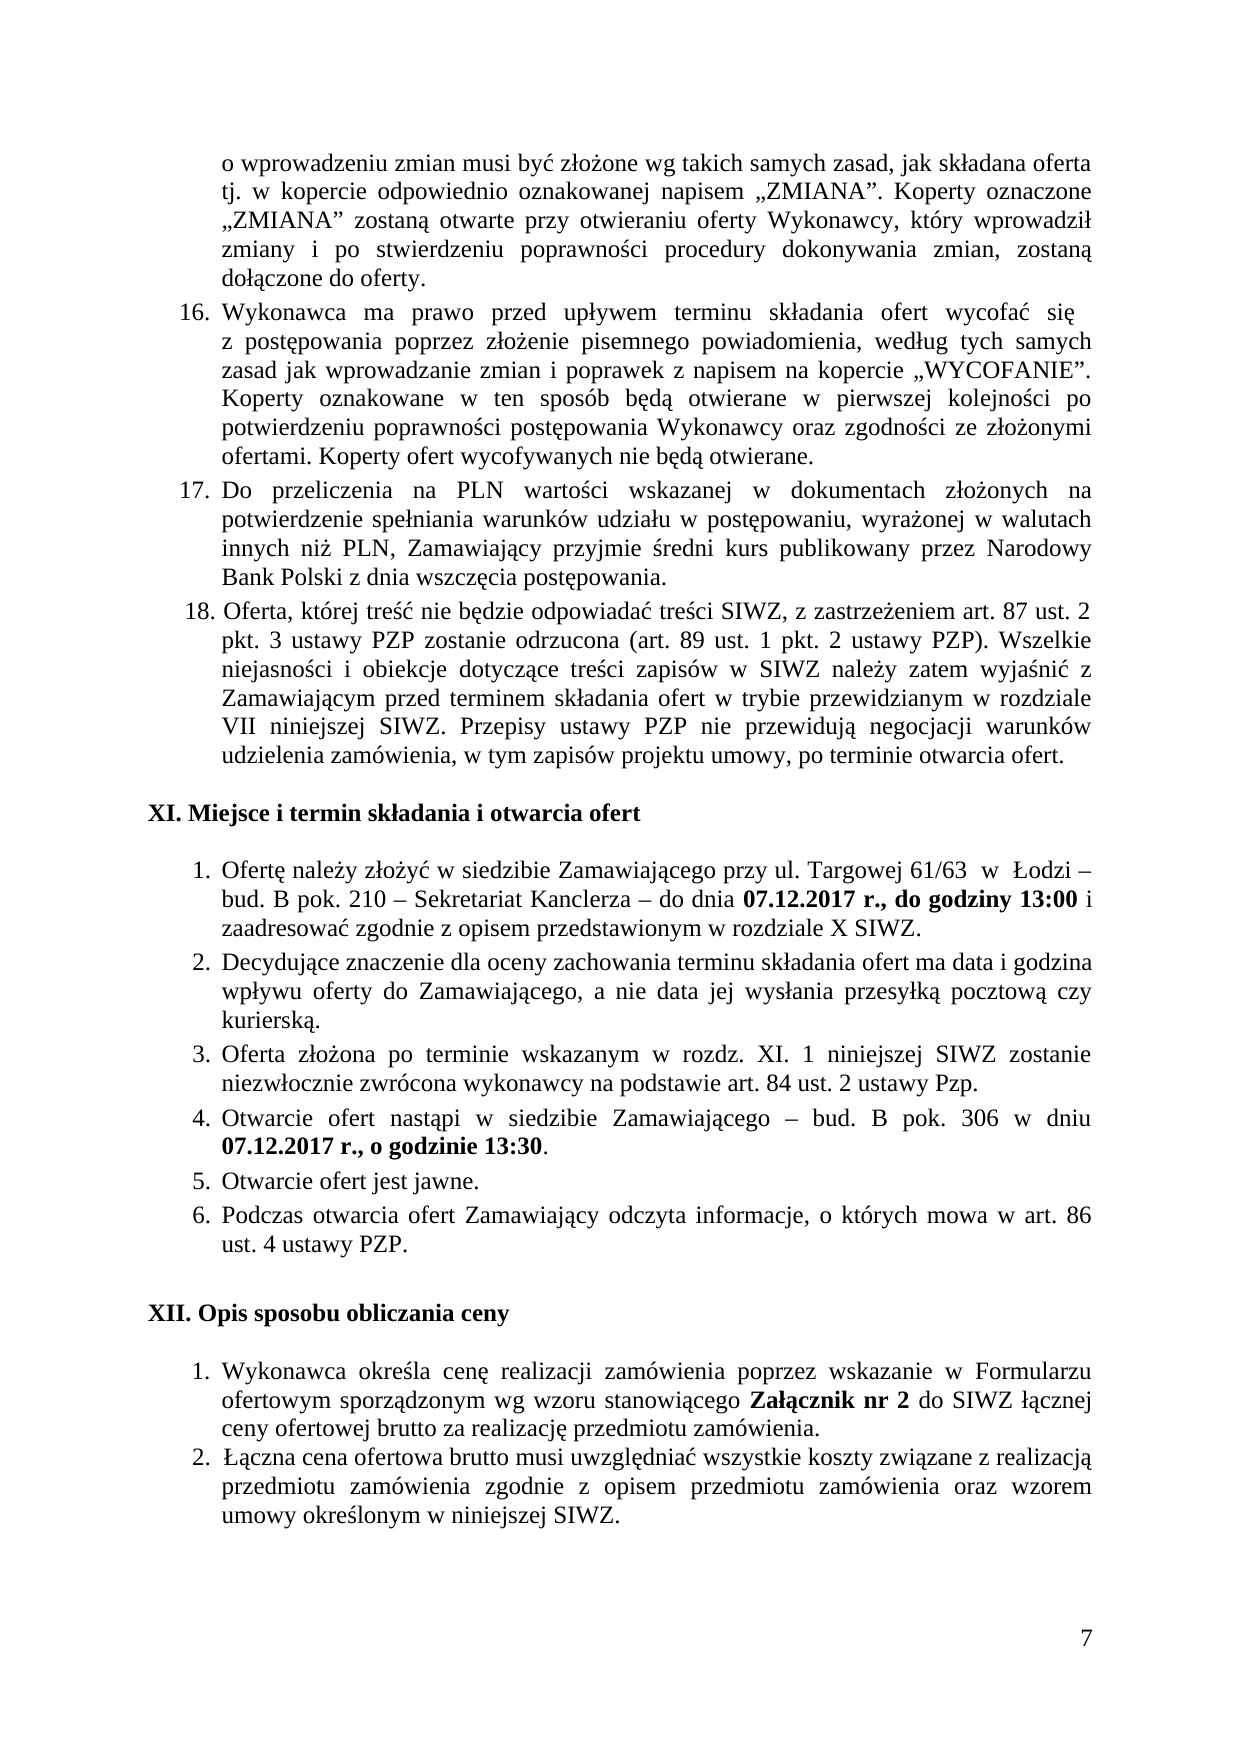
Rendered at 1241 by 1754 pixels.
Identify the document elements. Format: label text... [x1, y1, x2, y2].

text XII. Opis sposobu obliczania ceny [148, 1298, 1093, 1327]
list Otwarcie ofert nastąpi w siedzibie Zamawiającego – bud. B pok. 306 w dniu 07.12.2017 r., o godzinie 13:30. [192, 1103, 1093, 1160]
text 2. Łączna cena ofertowa brutto musi uwzględniać wszystkie koszty związane z realizacją przedmiotu zamówienia zgodnie z opisem przedmiotu zamówienia oraz wzorem umowy określonym w niniejszej SIWZ. [148, 1442, 1093, 1528]
text 16. Wykonawca ma prawo przed upływem terminu składania ofert wycofać się z postępowania poprzez złożenie pisemnego powiadomienia, według tych samych zasad jak wprowadzanie zmian i poprawek z napisem na kopercie „WYCOFANIE”. Koperty oznakowane w ten sposób będą otwierane w pierwszej kolejności po potwierdzeniu poprawności postępowania Wykonawcy oraz zgodności ze złożonymi ofertami. Koperty ofert wycofywanych nie będą otwierane. [148, 297, 1093, 470]
text 1. Wykonawca określa cenę realizacji zamówienia poprzez wskazanie w Formularzu ofertowym sporządzonym wg wzoru stanowiącego Załącznik nr 2 do SIWZ łącznej ceny ofertowej brutto za realizację przedmiotu zamówienia. [148, 1356, 1093, 1442]
text 18. Oferta, której treść nie będzie odpowiadać treści SIWZ, z zastrzeżeniem art. 87 ust. 2 pkt. 3 ustawy PZP zostanie odrzucona (art. 89 ust. 1 pkt. 2 ustawy PZP). Wszelkie niejasności i obiekcje dotyczące treści zapisów w SIWZ należy zatem wyjaśnić z Zamawiającym przed terminem składania ofert w trybie przewidzianym w rozdziale VII niniejszej SIWZ. Przepisy ustawy PZP nie przewidują negocjacji warunków udzielenia zamówienia, w tym zapisów projektu umowy, po terminie otwarcia ofert. [148, 596, 1093, 769]
list Decydujące znaczenie dla oceny zachowania terminu składania ofert ma data i godzina wpływu oferty do Zamawiającego, a nie data jej wysłania przesyłką pocztową czy kurierską. [192, 947, 1093, 1033]
text 17. Do przeliczenia na PLN wartości wskazanej w dokumentach złożonych na potwierdzenie spełniania warunków udziału w postępowaniu, wyrażonej w walutach innych niż PLN, Zamawiający przyjmie średni kurs publikowany przez Narodowy Bank Polski z dnia wszczęcia postępowania. [148, 476, 1093, 591]
list Otwarcie ofert jest jawne. [192, 1166, 1093, 1195]
list Ofertę należy złożyć w siedzibie Zamawiającego przy ul. Targowej 61/63 w Łodzi – bud. B pok. 210 – Sekretariat Kanclerza – do dnia 07.12.2017 r., do godziny 13:00 i zaadresować zgodnie z opisem przedstawionym w rozdziale X SIWZ. [192, 855, 1093, 941]
list Oferta złożona po terminie wskazanym w rozdz. XI. 1 niniejszej SIWZ zostanie niezwłocznie zwrócona wykonawcy na podstawie art. 84 ust. 2 ustawy Pzp. [192, 1039, 1093, 1097]
list Podczas otwarcia ofert Zamawiający odczyta informacje, o których mowa w art. 86 ust. 4 ustawy PZP. [192, 1201, 1093, 1258]
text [148, 148, 1093, 291]
text XI. Miejsce i termin składania i otwarcia ofert [148, 798, 1093, 826]
